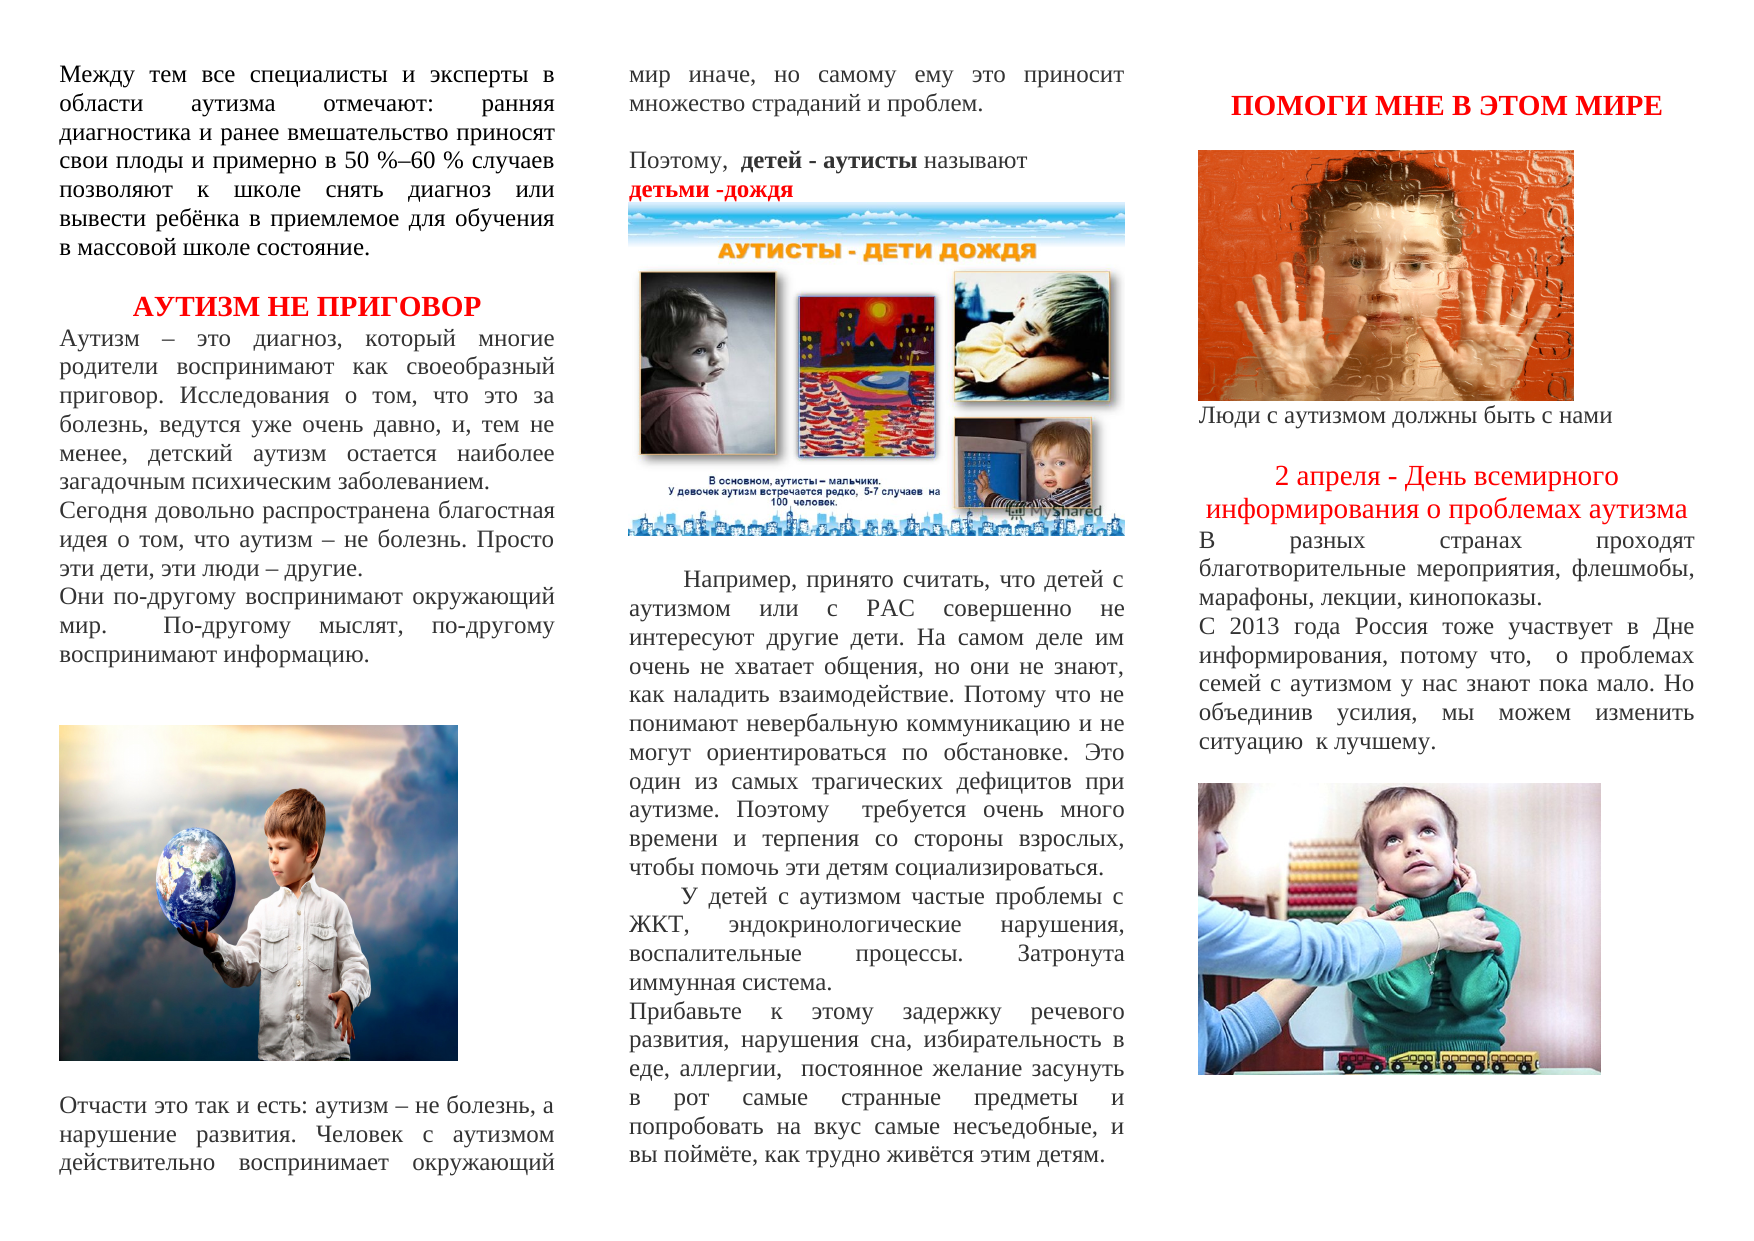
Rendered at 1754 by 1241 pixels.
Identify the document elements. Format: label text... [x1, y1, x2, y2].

text В разных странах проходят благотворительные мероприятия, флешмобы, марафоны, лекции, кинопоказы. [1199, 525, 1695, 611]
text Например, принято считать, что детей с аутизмом или с РАС совершенно не интересуют другие дети. На самом деле им очень не хватает общения, но они не знают, как наладить взаимодействие. Потому что не понимают невербальную коммуникацию и не могут ориентироваться по обстановке. Это один из самых трагических дефицитов при аутизме. Поэтому требуется очень много времени и терпения со стороны взрослых, чтобы помочь эти детям социализироваться. [629, 564, 1125, 881]
text 2 апреля - День всемирного информирования о проблемах аутизма [1199, 458, 1695, 525]
text Прибавьте к этому задержку речевого развития, нарушения сна, избирательность в еде, аллергии, постоянное желание засунуть в рот самые странные предметы и попробовать на вкус самые несъедобные, и вы поймёте, как трудно живётся этим детям. [629, 996, 1125, 1168]
text У детей с аутизмом частые проблемы с ЖКТ, эндокринологические нарушения, воспалительные процессы. Затронута иммунная система. [629, 881, 1125, 996]
picture [628, 202, 1125, 536]
picture [1198, 783, 1601, 1075]
text Отчасти это так и есть: аутизм – не болезнь, а нарушение развития. Человек с аутизмом действительно воспринимает окружающий мир иначе, но самому ему это приносит множество страданий и проблем. [629, 59, 1125, 117]
picture [59, 725, 458, 1061]
text Люди с аутизмом должны быть с нами [1199, 400, 1695, 429]
text Сегодня довольно распространена благостная идея о том, что аутизм – не болезнь. Просто эти дети, эти люди – другие. [59, 495, 555, 581]
text ПОМОГИ МНЕ В ЭТОМ МИРЕ [1199, 88, 1695, 121]
text Они по-другому воспринимают окружающий мир. По-другому мыслят, по-другому воспринимают информацию. [59, 581, 555, 668]
text Аутизм – это диагноз, который многие родители воспринимают как своеобразный приговор. Исследования о том, что это за болезнь, ведутся уже очень давно, и, тем не менее, детский аутизм остается наиболее загадочным психическим заболеванием. [59, 323, 555, 495]
text С 2013 года Россия тоже участвует в Дне информирования, потому что, о проблемах семей с аутизмом у нас знают пока мало. Но объединив усилия, мы можем изменить ситуацию к лучшему. [1199, 611, 1695, 755]
text Между тем все специалисты и эксперты в области аутизма отмечают: ранняя диагностика и ранее вмешательство приносят свои плоды и примерно в 50 %–60 % случаев позволяют к школе снять диагноз или вывести ребёнка в приемлемое для обучения в массовой школе состояние. [59, 59, 555, 260]
text АУТИЗМ НЕ ПРИГОВОР [59, 289, 555, 323]
text детьми -дождя [629, 174, 1125, 202]
text Отчасти это так и есть: аутизм – не болезнь, а нарушение развития. Человек с аутизмом действительно воспринимает окружающий мир иначе, но самому ему это приносит множество страданий и проблем. [59, 1090, 555, 1176]
text Поэтому, детей - аутисты называют [629, 145, 1125, 174]
picture [1198, 150, 1574, 401]
